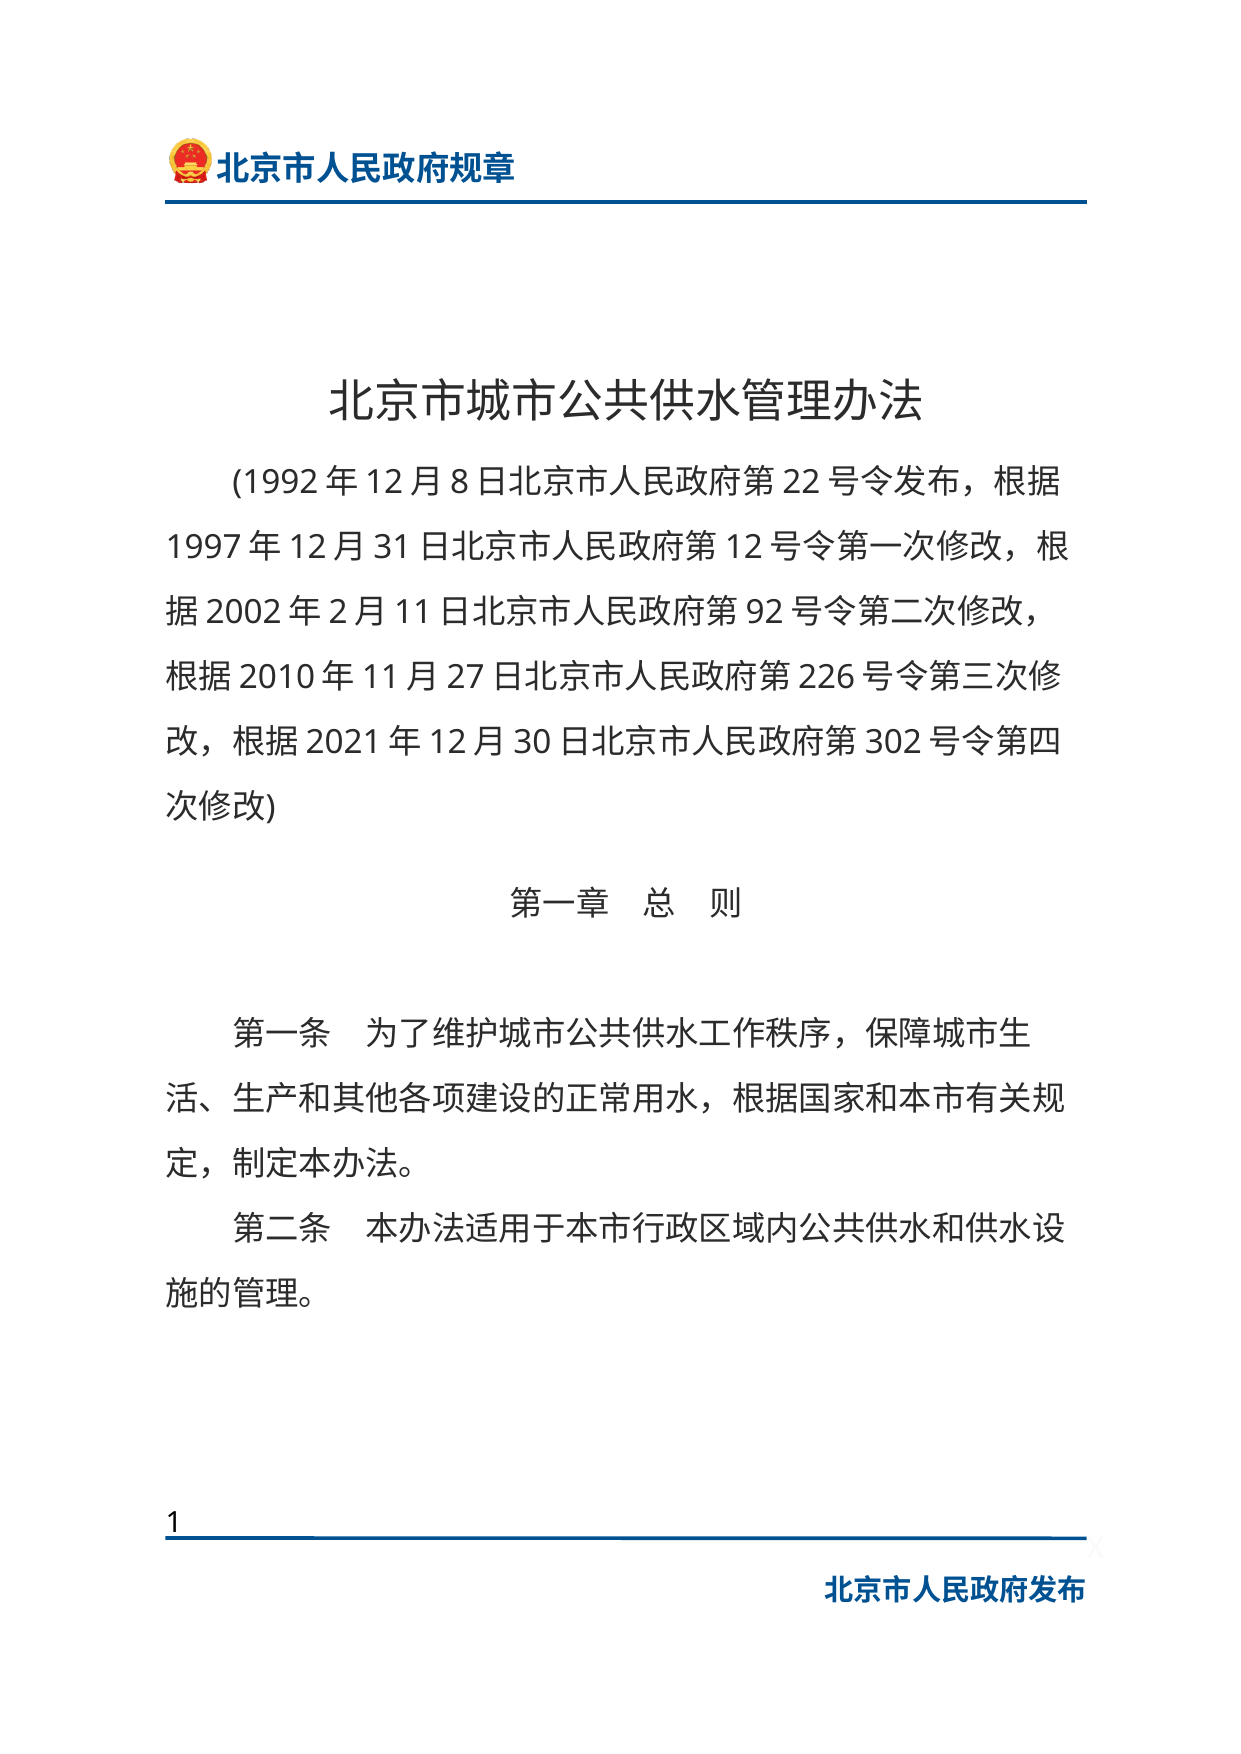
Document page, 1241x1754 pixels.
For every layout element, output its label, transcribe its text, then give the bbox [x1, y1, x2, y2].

picture [165, 136, 216, 187]
list 总 则 [165, 869, 1087, 934]
text (1992年12月8日北京市人民政府第22号令发布，根据1997年12月31日北京市人民政府第12号令第一次修改，根据2002年2月11日北京市人民政府第92号令第二次修改，根据2010年11月27日北京市人民政府第226号令第三次修改，根据2021年12月30日北京市人民政府第302号令第四次修改) [165, 446, 1087, 836]
text 北京市城市公共供水管理办法 [165, 349, 1087, 446]
text 第一条 为了维护城市公共供水工作秩序，保障城市生活、生产和其他各项建设的正常用水，根据国家和本市有关规定，制定本办法。 [165, 999, 1087, 1194]
text 第二条 本办法适用于本市行政区域内公共供水和供水设施的管理。 [165, 1194, 1087, 1324]
